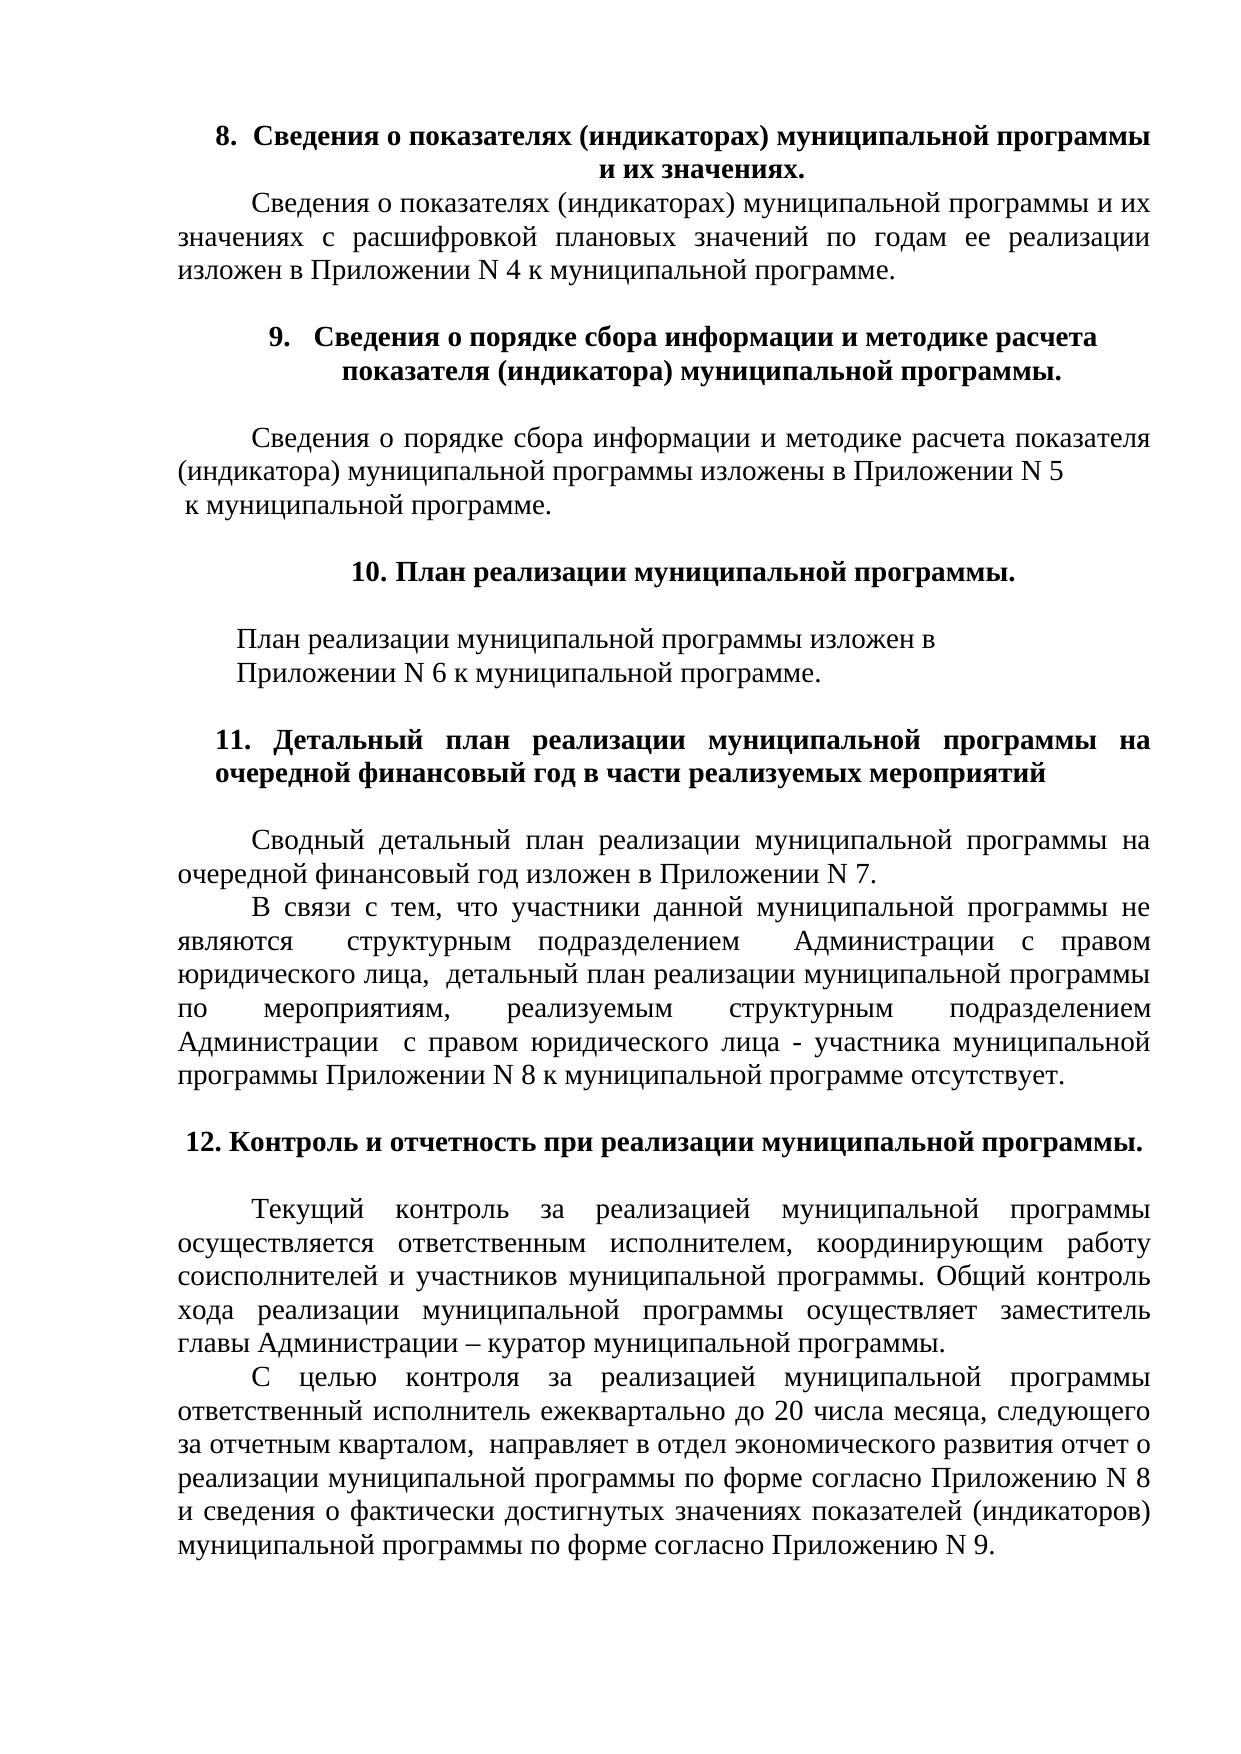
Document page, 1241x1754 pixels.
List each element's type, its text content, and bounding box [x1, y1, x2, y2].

list Сведения о порядке сбора информации и методике расчета показателя (индикатора) муниципальной программы. [215, 319, 1152, 386]
text В связи с тем, что участники данной муниципальной программы не являются структурным подразделением Администрации с правом юридического лица, детальный план реализации муниципальной программы по мероприятиям, реализуемым структурным подразделением Администрации с правом юридического лица - участника муниципальной программы Приложении N 8 к муниципальной программе отсутствует. [177, 889, 1152, 1091]
list Сведения о показателях (индикаторах) муниципальной программы и их значениях. [215, 118, 1152, 185]
text С целью контроля за реализацией муниципальной программы ответственный исполнитель ежеквартально до 20 числа месяца, следующего за отчетным кварталом, направляет в отдел экономического развития отчет о реализации муниципальной программы по форме согласно Приложению N 8 и сведения о фактически достигнутых значениях показателей (индикаторов) муниципальной программы по форме согласно Приложению N 9. [177, 1359, 1152, 1560]
text Приложении N 6 к муниципальной программе. [177, 655, 1152, 688]
text 11. Детальный план реализации муниципальной программы на очередной финансовый год в части реализуемых мероприятий [215, 722, 1152, 789]
text Сведения о показателях (индикаторах) муниципальной программы и их значениях с расшифровкой плановых значений по годам ее реализации изложен в Приложении N 4 к муниципальной программе. [177, 185, 1152, 286]
text 12. Контроль и отчетность при реализации муниципальной программы. [177, 1124, 1152, 1158]
text План реализации муниципальной программы изложен в [177, 621, 1152, 655]
text Текущий контроль за реализацией муниципальной программы осуществляется ответственным исполнителем, координирующим работу соисполнителей и участников муниципальной программы. Общий контроль хода реализации муниципальной программы осуществляет заместитель главы Администрации – куратор муниципальной программы. [177, 1191, 1152, 1359]
text Сводный детальный план реализации муниципальной программы на очередной финансовый год изложен в Приложении N 7. [177, 822, 1152, 889]
text к муниципальной программе. [177, 487, 1152, 521]
list План реализации муниципальной программы. [215, 554, 1152, 588]
text Сведения о порядке сбора информации и методике расчета показателя (индикатора) муниципальной программы изложены в Приложении N 5 [177, 420, 1152, 487]
